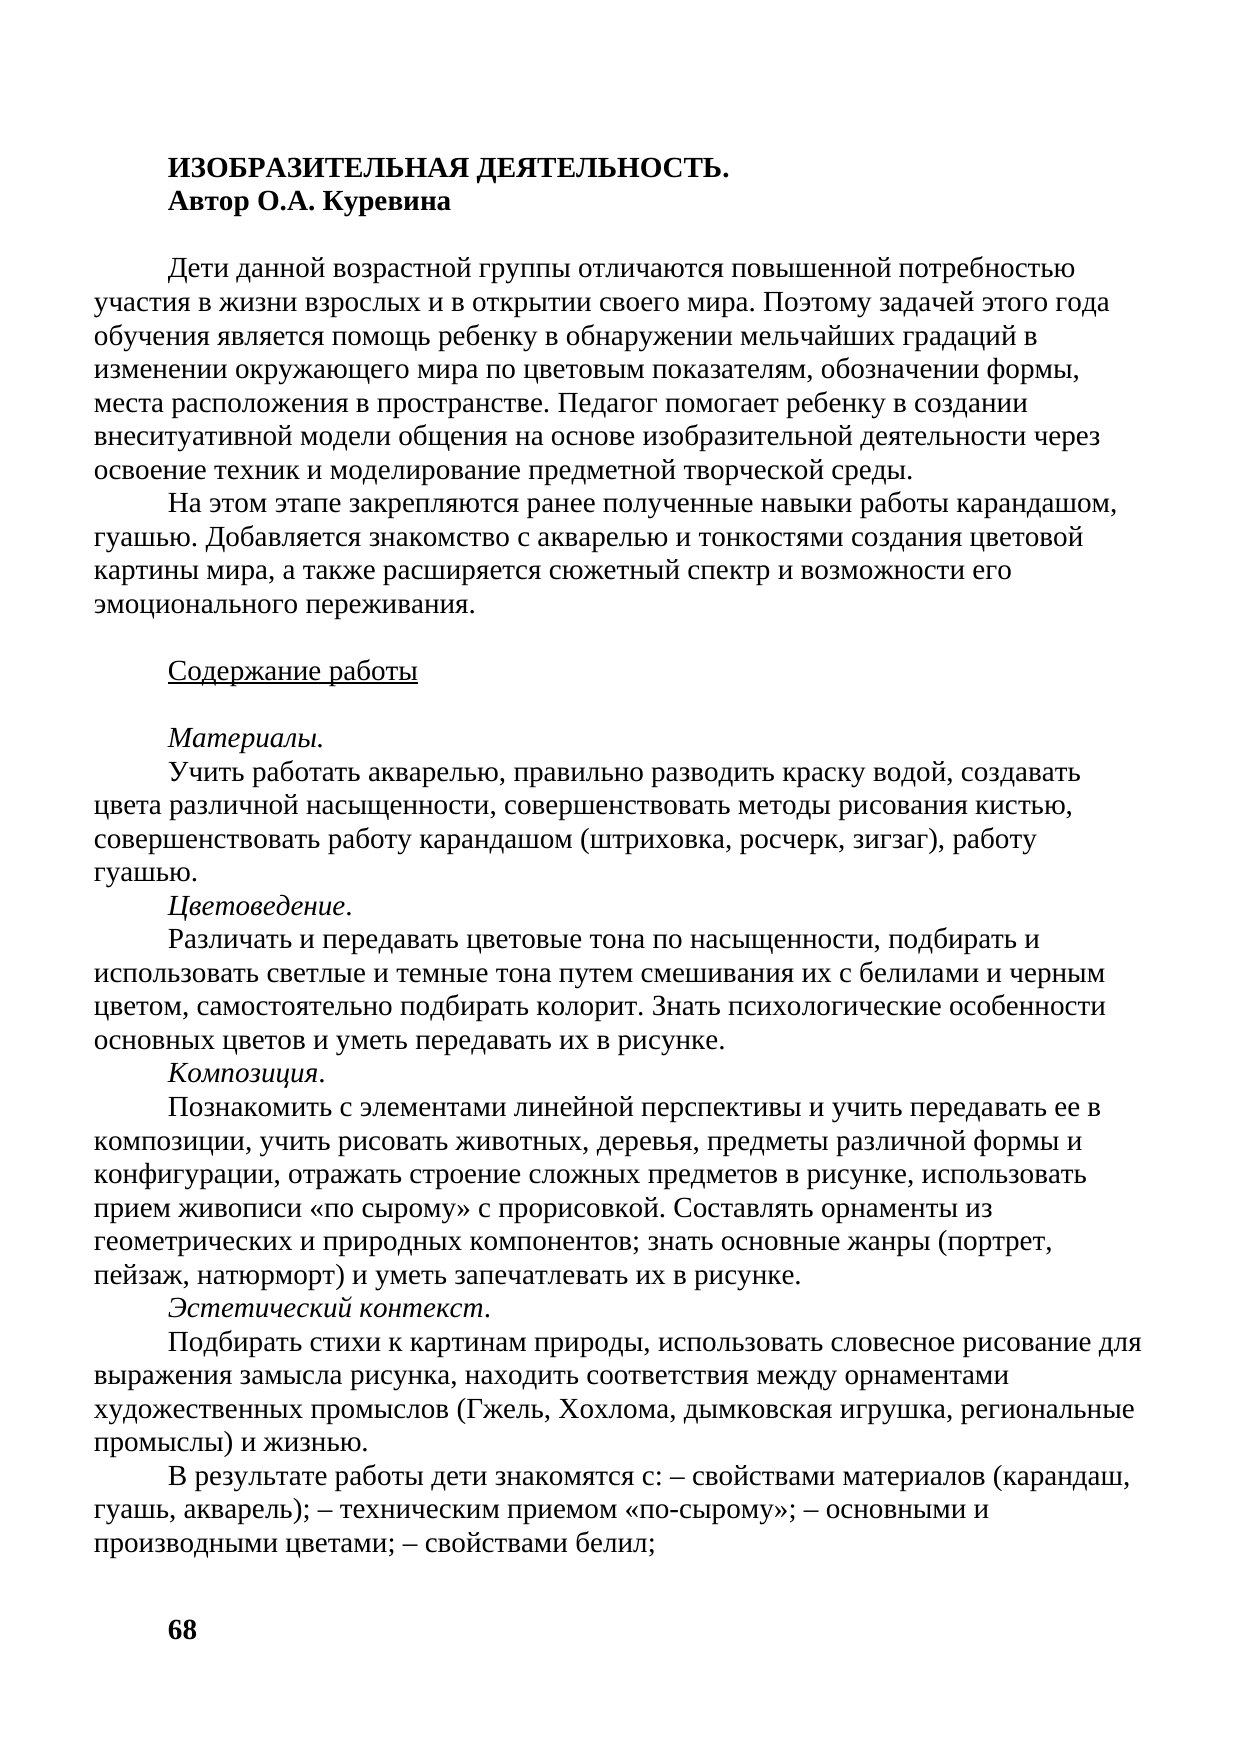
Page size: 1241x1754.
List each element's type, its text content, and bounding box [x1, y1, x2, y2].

text Учить работать акварелью, правильно разводить краску водой, создавать цвета различной насыщенности, совершенствовать методы рисования кистью, совершенствовать работу карандашом (штриховка, росчерк, зигзаг), работу гуашью. [94, 754, 1143, 888]
text Композиция. [94, 1056, 1143, 1089]
text Дети данной возрастной группы отличаются повышенной потребностью участия в жизни взрослых и в открытии своего мира. Поэтому задачей этого года обучения является помощь ребенку в обнаружении мельчайших градаций в изменении окружающего мира по цветовым показателям, обозначении формы, места расположения в пространстве. Педагог помогает ребенку в создании внеситуативной модели общения на основе изобразительной деятельности через освоение техник и моделирование предметной творческой среды. [94, 251, 1143, 485]
text Автор О.А. Куревина [94, 183, 1143, 217]
text Эстетический контекст. [94, 1290, 1143, 1324]
text На этом этапе закрепляются ранее полученные навыки работы карандашом, гуашью. Добавляется знакомство с акварелью и тонкостями создания цветовой картины мира, а также расширяется сюжетный спектр и возможности его эмоционального переживания. [94, 485, 1143, 619]
text Материалы. [94, 720, 1143, 754]
text Подбирать стихи к картинам природы, использовать словесное рисование для выражения замысла рисунка, находить соответствия между орнаментами художественных промыслов (Гжель, Хохлома, дымковская игрушка, региональные промыслы) и жизнью. [94, 1324, 1143, 1458]
text Содержание работы [94, 653, 1143, 687]
text ИЗОБРАЗИТЕЛЬНАЯ ДЕЯТЕЛЬНОСТЬ. [94, 150, 1143, 183]
text Различать и передавать цветовые тона по насыщенности, подбирать и использовать светлые и темные тона путем смешивания их с белилами и черным цветом, самостоятельно подбирать колорит. Знать психологические особенности основных цветов и уметь передавать их в рисунке. [94, 921, 1143, 1056]
text Цветоведение. [94, 888, 1143, 921]
text В результате работы дети знакомятся с: – свойствами материалов (карандаш, гуашь, акварель); – техническим приемом «по-сырому»; – основными и производными цветами; – свойствами белил; [94, 1458, 1143, 1559]
text Познакомить с элементами линейной перспективы и учить передавать ее в композиции, учить рисовать животных, деревья, предметы различной формы и конфигурации, отражать строение сложных предметов в рисунке, использовать прием живописи «по сырому» с прорисовкой. Составлять орнаменты из геометрических и природных компонентов; знать основные жанры (портрет, пейзаж, натюрморт) и уметь запечатлевать их в рисунке. [94, 1089, 1143, 1290]
